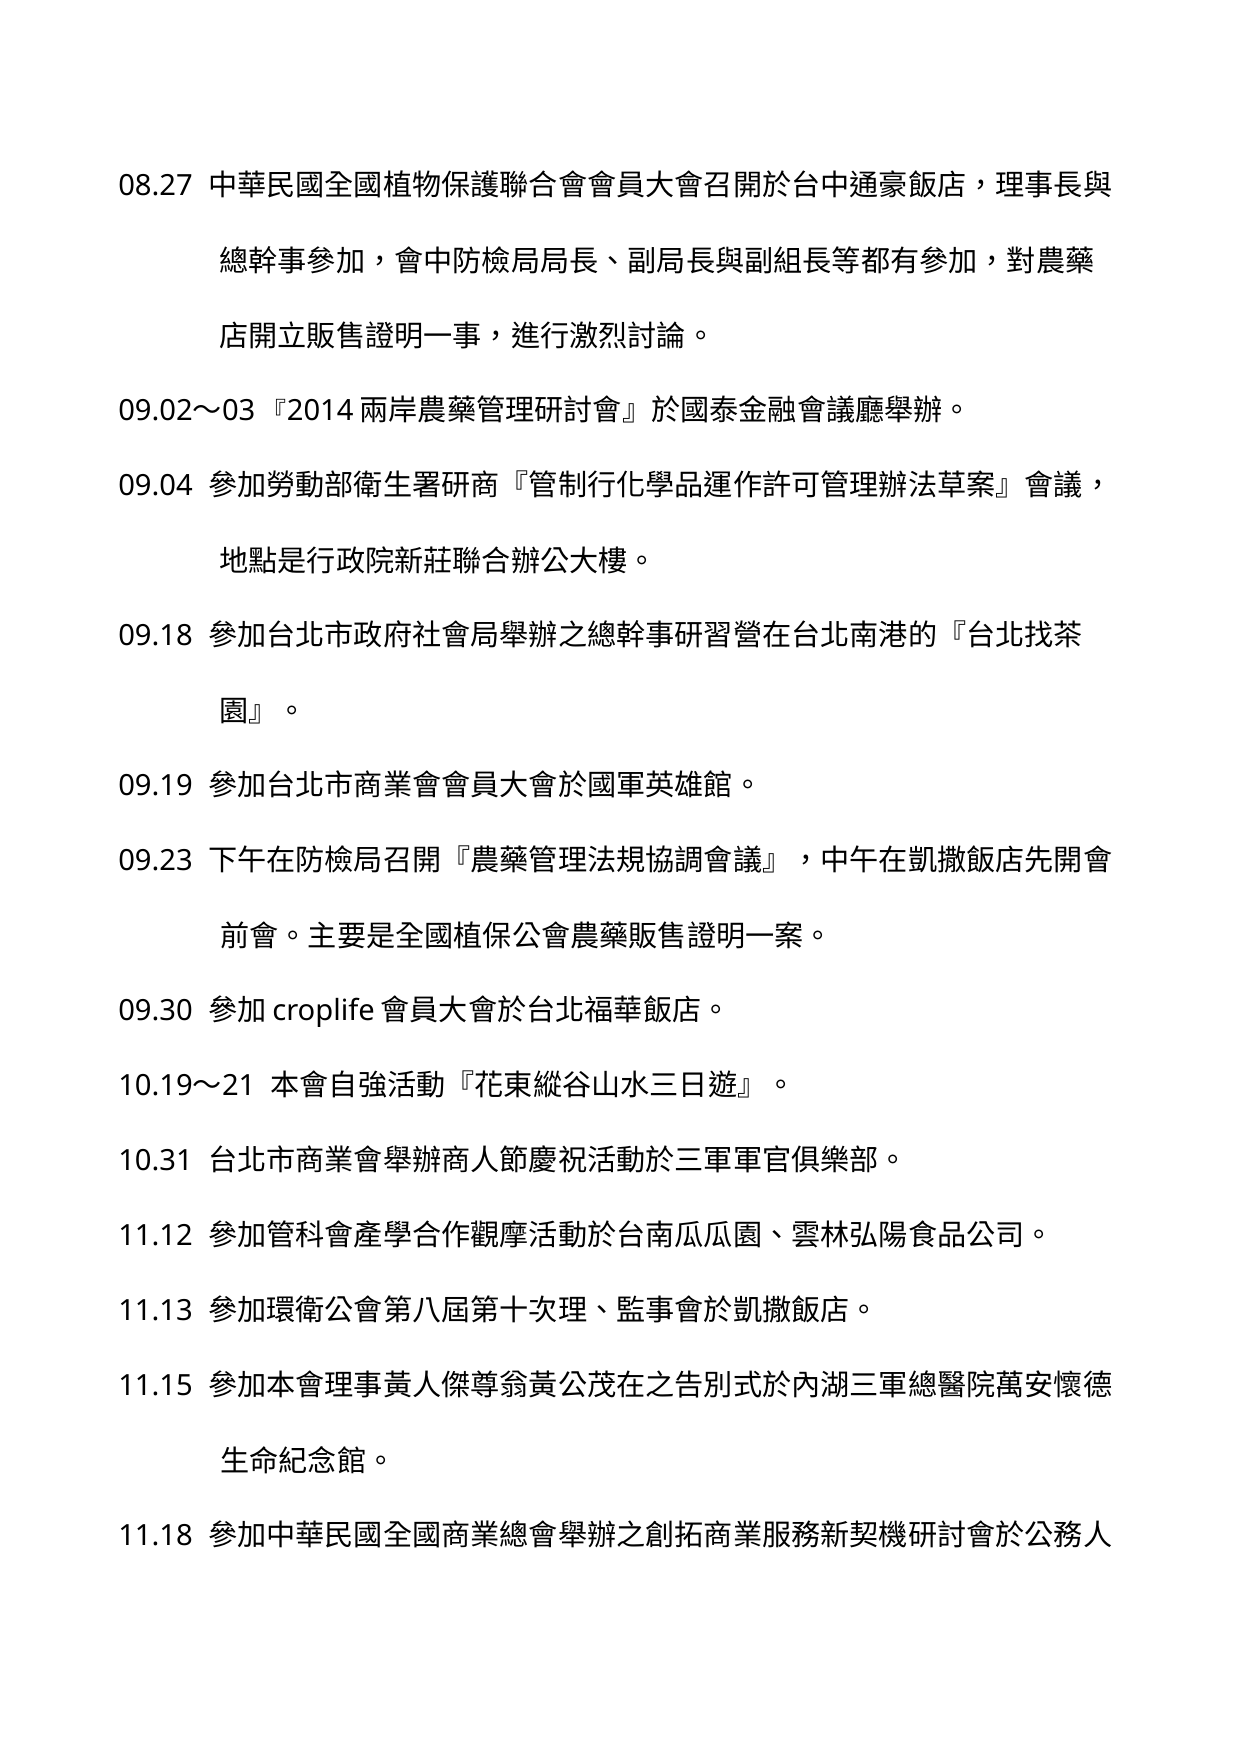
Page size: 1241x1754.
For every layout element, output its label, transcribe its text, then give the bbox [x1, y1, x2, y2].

text 11.15 參加本會理事黃人傑尊翁黃公茂在之告別式於內湖三軍總醫院萬安懷德生命紀念館。 [118, 1346, 1122, 1496]
text 11.13 參加環衛公會第八屆第十次理、監事會於凱撒飯店。 [118, 1271, 1122, 1346]
text 09.19 參加台北市商業會會員大會於國軍英雄館。 [118, 746, 1122, 821]
text 09.04 參加勞動部衛生署研商『管制行化學品運作許可管理辦法草案』會議，地點是行政院新莊聯合辦公大樓。 [118, 446, 1122, 596]
text 09.18 參加台北市政府社會局舉辦之總幹事研習營在台北南港的『台北找茶園』。 [118, 596, 1122, 746]
text 10.19～21 本會自強活動『花東縱谷山水三日遊』。 [118, 1046, 1122, 1121]
text 09.23 下午在防檢局召開『農藥管理法規協調會議』，中午在凱撒飯店先開會前會。主要是全國植保公會農藥販售證明一案。 [118, 821, 1122, 971]
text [118, 1496, 1122, 1571]
text 08.27 中華民國全國植物保護聯合會會員大會召開於台中通豪飯店，理事長與總幹事參加，會中防檢局局長、副局長與副組長等都有參加，對農藥店開立販售證明一事，進行激烈討論。 [118, 146, 1122, 371]
text 11.12 參加管科會產學合作觀摩活動於台南瓜瓜園、雲林弘陽食品公司。 [118, 1196, 1122, 1271]
text 10.31 台北市商業會舉辦商人節慶祝活動於三軍軍官俱樂部。 [118, 1121, 1122, 1196]
text 09.02～03 『岸農藥管理研討會』於國泰金融會議廳舉辦。 [118, 371, 1122, 446]
text 09.30 參加croplife會員大會於台北福華飯店。 [118, 971, 1122, 1046]
